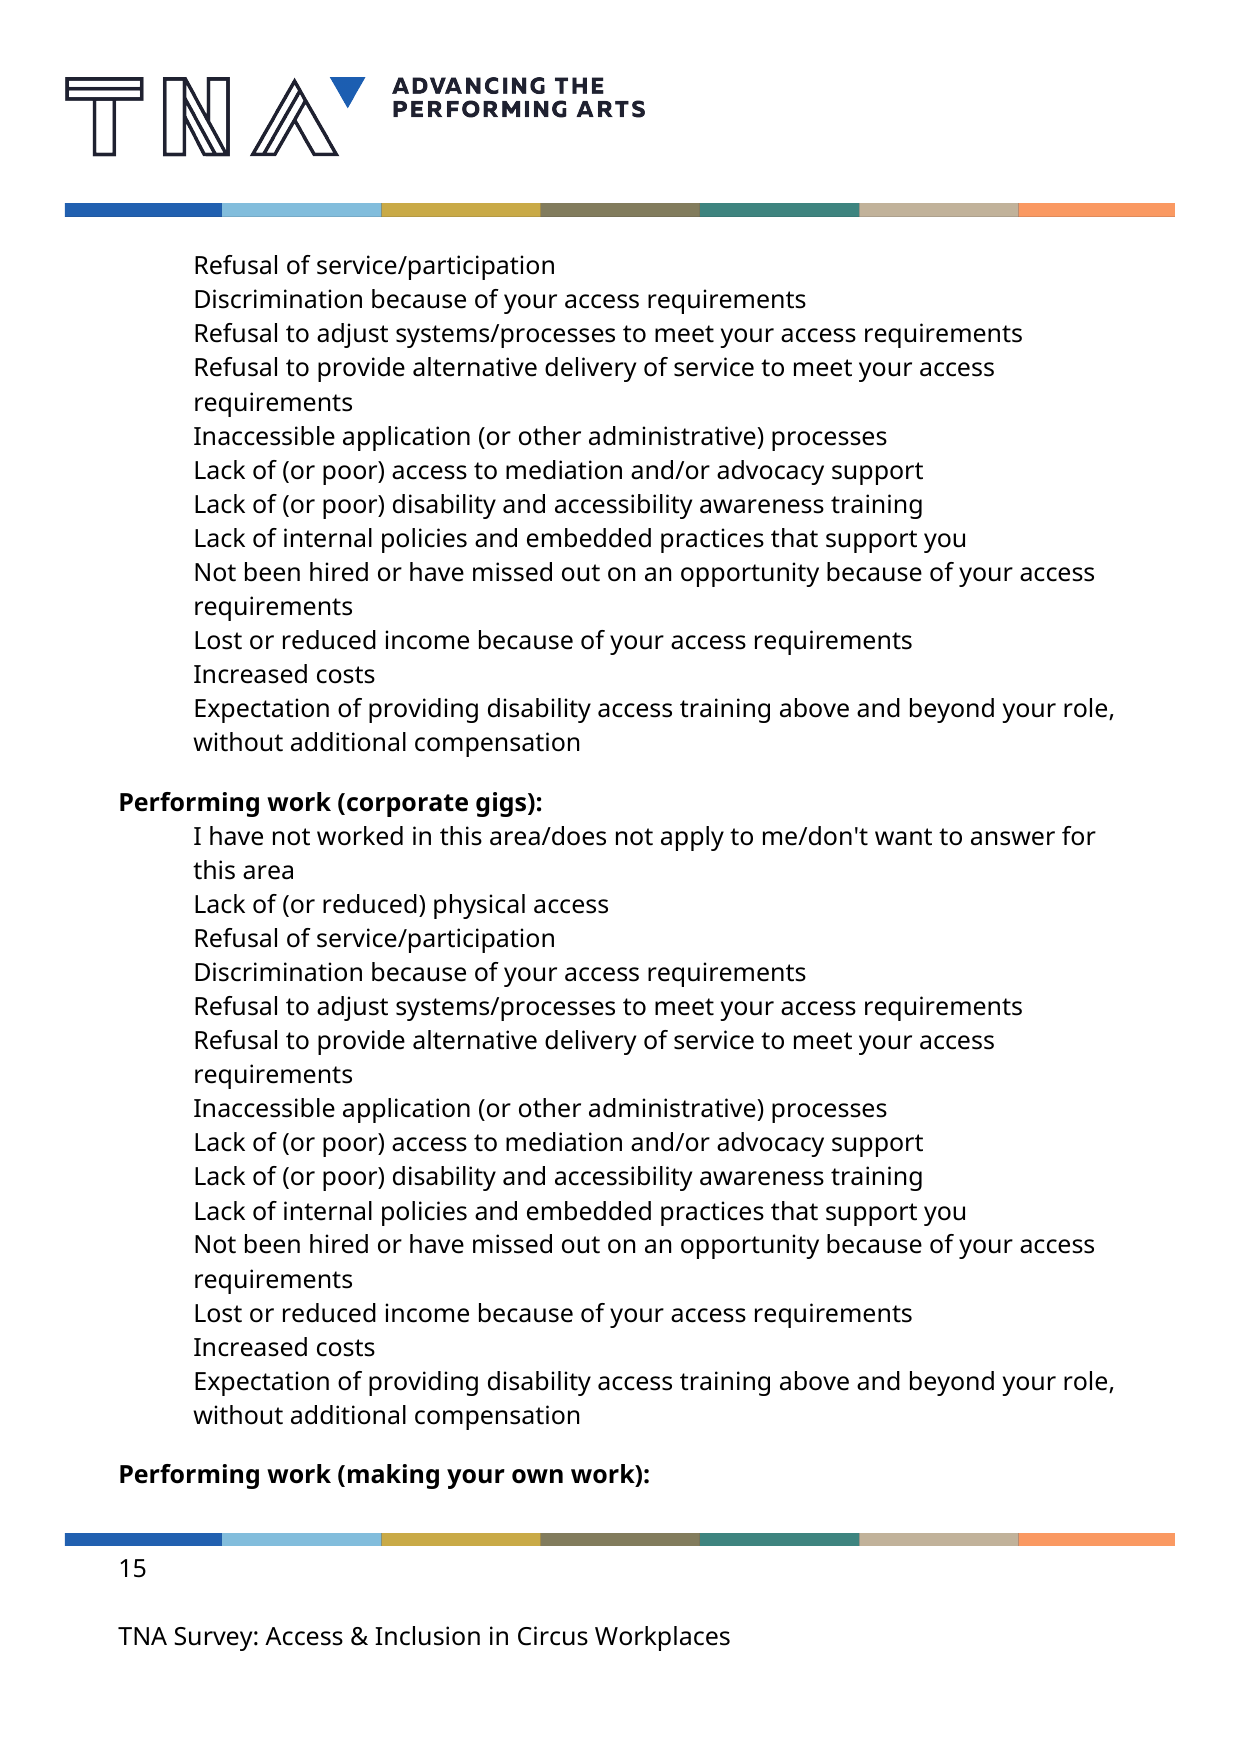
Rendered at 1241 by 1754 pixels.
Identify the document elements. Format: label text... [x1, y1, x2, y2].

text Performing work (corporate gigs): [118, 784, 1122, 818]
list Expectation of providing disability access training above and beyond your role, without additional compensation [156, 1363, 1122, 1432]
list Expectation of providing disability access training above and beyond your role, without additional compensation [156, 691, 1122, 759]
list Inaccessible application (or other administrative) processes [156, 1091, 1122, 1125]
list Lack of internal policies and embedded practices that support you [156, 1193, 1122, 1227]
list Refusal of service/participation [156, 921, 1122, 955]
list Lack of (or poor) access to mediation and/or advocacy support [156, 452, 1122, 486]
picture [64, 1533, 1175, 1546]
list Lack of (or poor) disability and accessibility awareness training [156, 486, 1122, 520]
list Lack of (or poor) disability and accessibility awareness training [156, 1159, 1122, 1193]
list Increased costs [156, 1329, 1122, 1363]
list Refusal of service/participation [156, 248, 1122, 282]
list Not been hired or have missed out on an opportunity because of your access requirements [156, 1227, 1122, 1295]
list Discrimination because of your access requirements [156, 282, 1122, 316]
list Lost or reduced income because of your access requirements [156, 623, 1122, 657]
list Not been hired or have missed out on an opportunity because of your access requirements [156, 554, 1122, 623]
list Lack of internal policies and embedded practices that support you [156, 520, 1122, 554]
list Refusal to provide alternative delivery of service to meet your access requirements [156, 1023, 1122, 1091]
list Refusal to adjust systems/processes to meet your access requirements [156, 316, 1122, 350]
list Refusal to provide alternative delivery of service to meet your access requirements [156, 350, 1122, 418]
list Lack of (or reduced) physical access [156, 887, 1122, 921]
list Refusal to adjust systems/processes to meet your access requirements [156, 989, 1122, 1023]
picture [64, 77, 646, 158]
text Performing work (making your own work): [118, 1457, 1122, 1491]
list Discrimination because of your access requirements [156, 955, 1122, 989]
list Lack of (or poor) access to mediation and/or advocacy support [156, 1125, 1122, 1159]
list Increased costs [156, 657, 1122, 691]
picture [64, 203, 1175, 217]
list Lost or reduced income because of your access requirements [156, 1295, 1122, 1329]
list Inaccessible application (or other administrative) processes [156, 418, 1122, 452]
list I have not worked in this area/does not apply to me/don't want to answer for this area [156, 818, 1122, 887]
